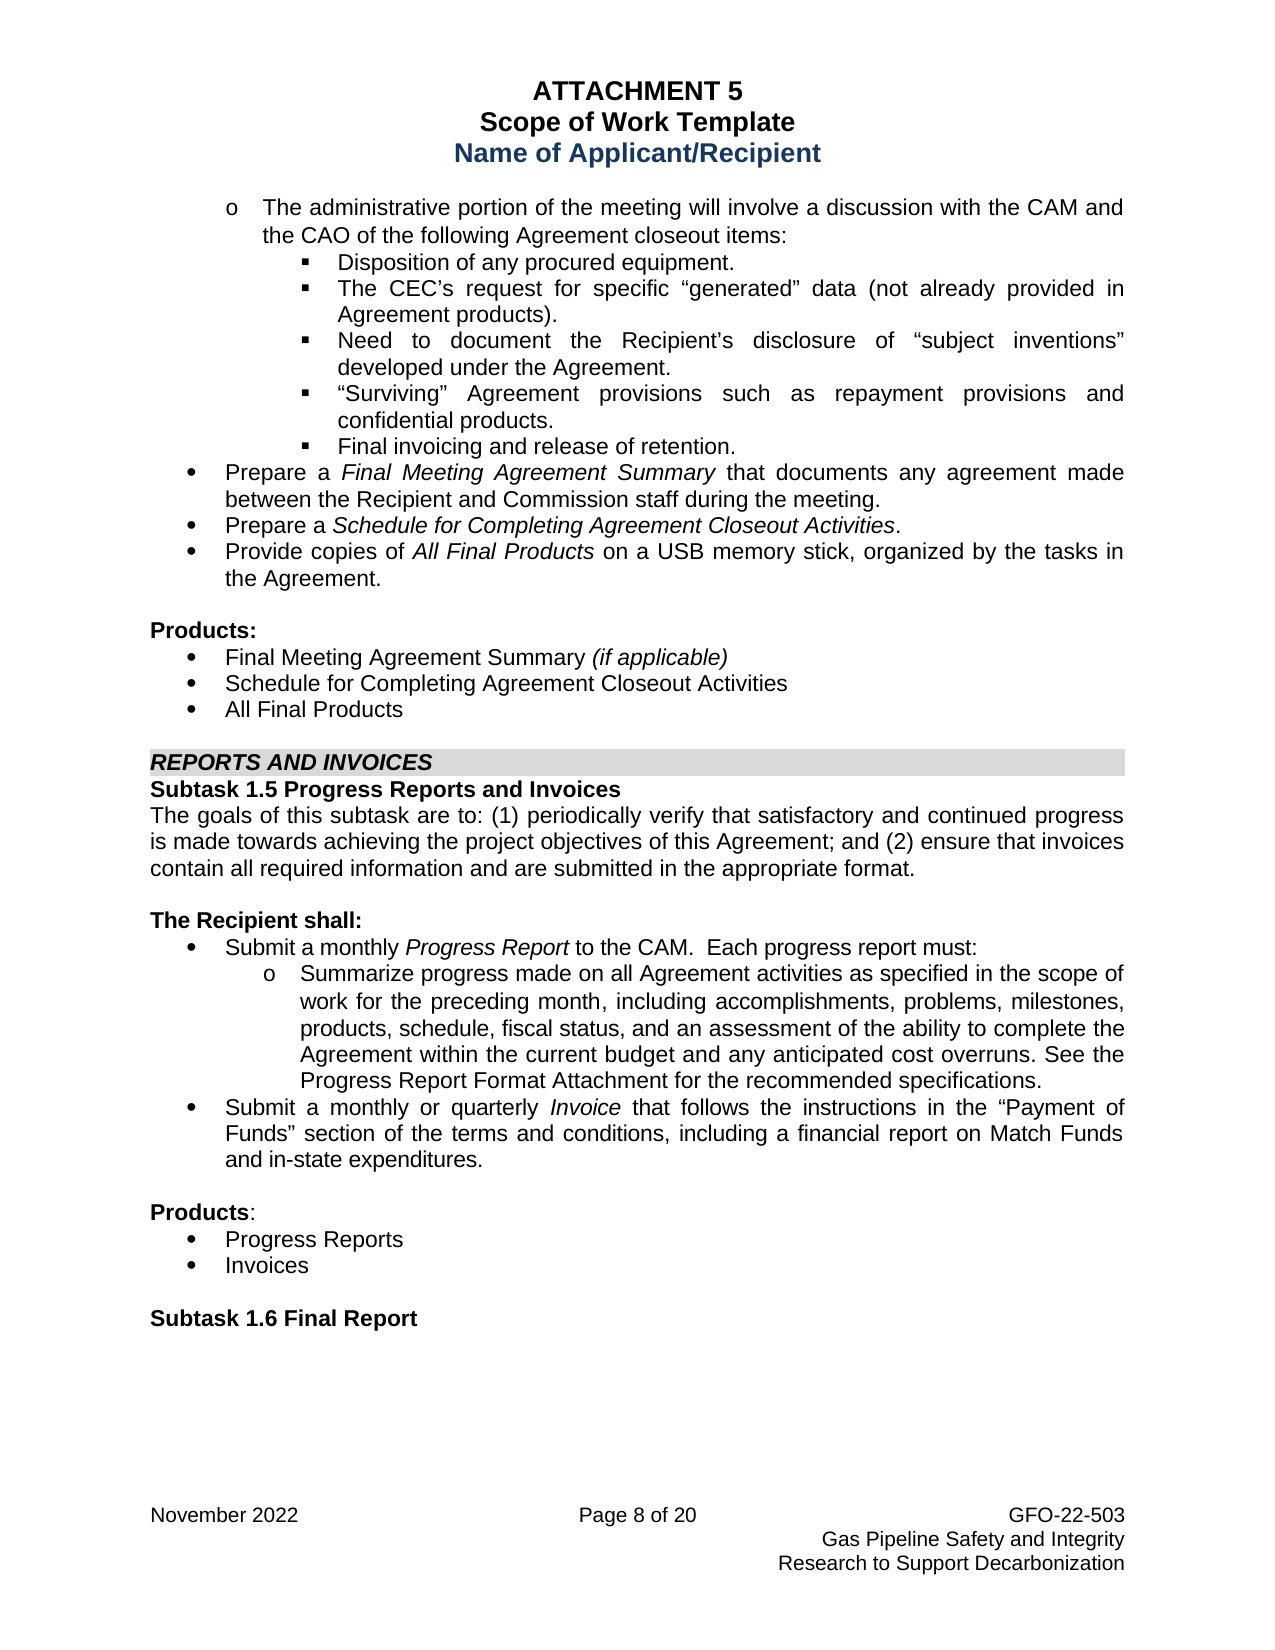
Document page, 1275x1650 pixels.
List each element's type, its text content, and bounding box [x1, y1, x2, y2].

list Prepare a Schedule for Completing Agreement Closeout Activities. [187, 512, 1125, 538]
text The goals of this subtask are to: (1) periodically verify that satisfactory and continued progress is made towards achieving the project objectives of this Agreement; and (2) ensure that invoices contain all required information and are submitted in the appropriate format. [150, 802, 1125, 881]
list Submit a monthly or quarterly Invoice that follows the instructions in the “Payment of Funds” section of the terms and conditions, including a financial report on Match Funds and in-state expenditures. [187, 1094, 1125, 1173]
list The administrative portion of the meeting will involve a discussion with the CAM and the CAO of the following Agreement closeout items: [225, 194, 1125, 248]
list Need to document the Recipient’s disclosure of “subject inventions” developed under the Agreement. [300, 327, 1125, 380]
list Final Meeting Agreement Summary (if applicable) [187, 644, 1125, 670]
list Schedule for Completing Agreement Closeout Activities [187, 670, 1125, 696]
list “Surviving” Agreement provisions such as repayment provisions and confidential products. [300, 380, 1125, 433]
list Submit a monthly Progress Report to the CAM. Each progress report must: [187, 934, 1125, 960]
text REPORTS AND INVOICES [150, 749, 1125, 776]
list Progress Reports [187, 1226, 1125, 1252]
text Products: [150, 617, 1125, 644]
list The CEC’s request for specific “generated” data (not already provided in Agreement products). [300, 275, 1125, 327]
list Prepare a Final Meeting Agreement Summary that documents any agreement made between the Recipient and Commission staff during the meeting. [187, 459, 1125, 512]
list Summarize progress made on all Agreement activities as specified in the scope of work for the preceding month, including accomplishments, problems, milestones, products, schedule, fiscal status, and an assessment of the ability to complete the Agreement within the current budget and any anticipated cost overruns. See the Progress Report Format Attachment for the recommended specifications. [262, 960, 1125, 1094]
text Subtask 1.5 Progress Reports and Invoices [150, 776, 1125, 802]
text Products: [150, 1199, 1125, 1226]
list All Final Products [187, 696, 1125, 723]
list Final invoicing and release of retention. [300, 433, 1125, 459]
list Disposition of any procured equipment. [300, 248, 1125, 275]
text Subtask 1.6 Final Report [150, 1304, 1125, 1331]
text The Recipient shall: [150, 907, 1125, 934]
list Provide copies of All Final Products on a USB memory stick, organized by the tasks in the Agreement. [187, 538, 1125, 591]
list Invoices [187, 1252, 1125, 1278]
